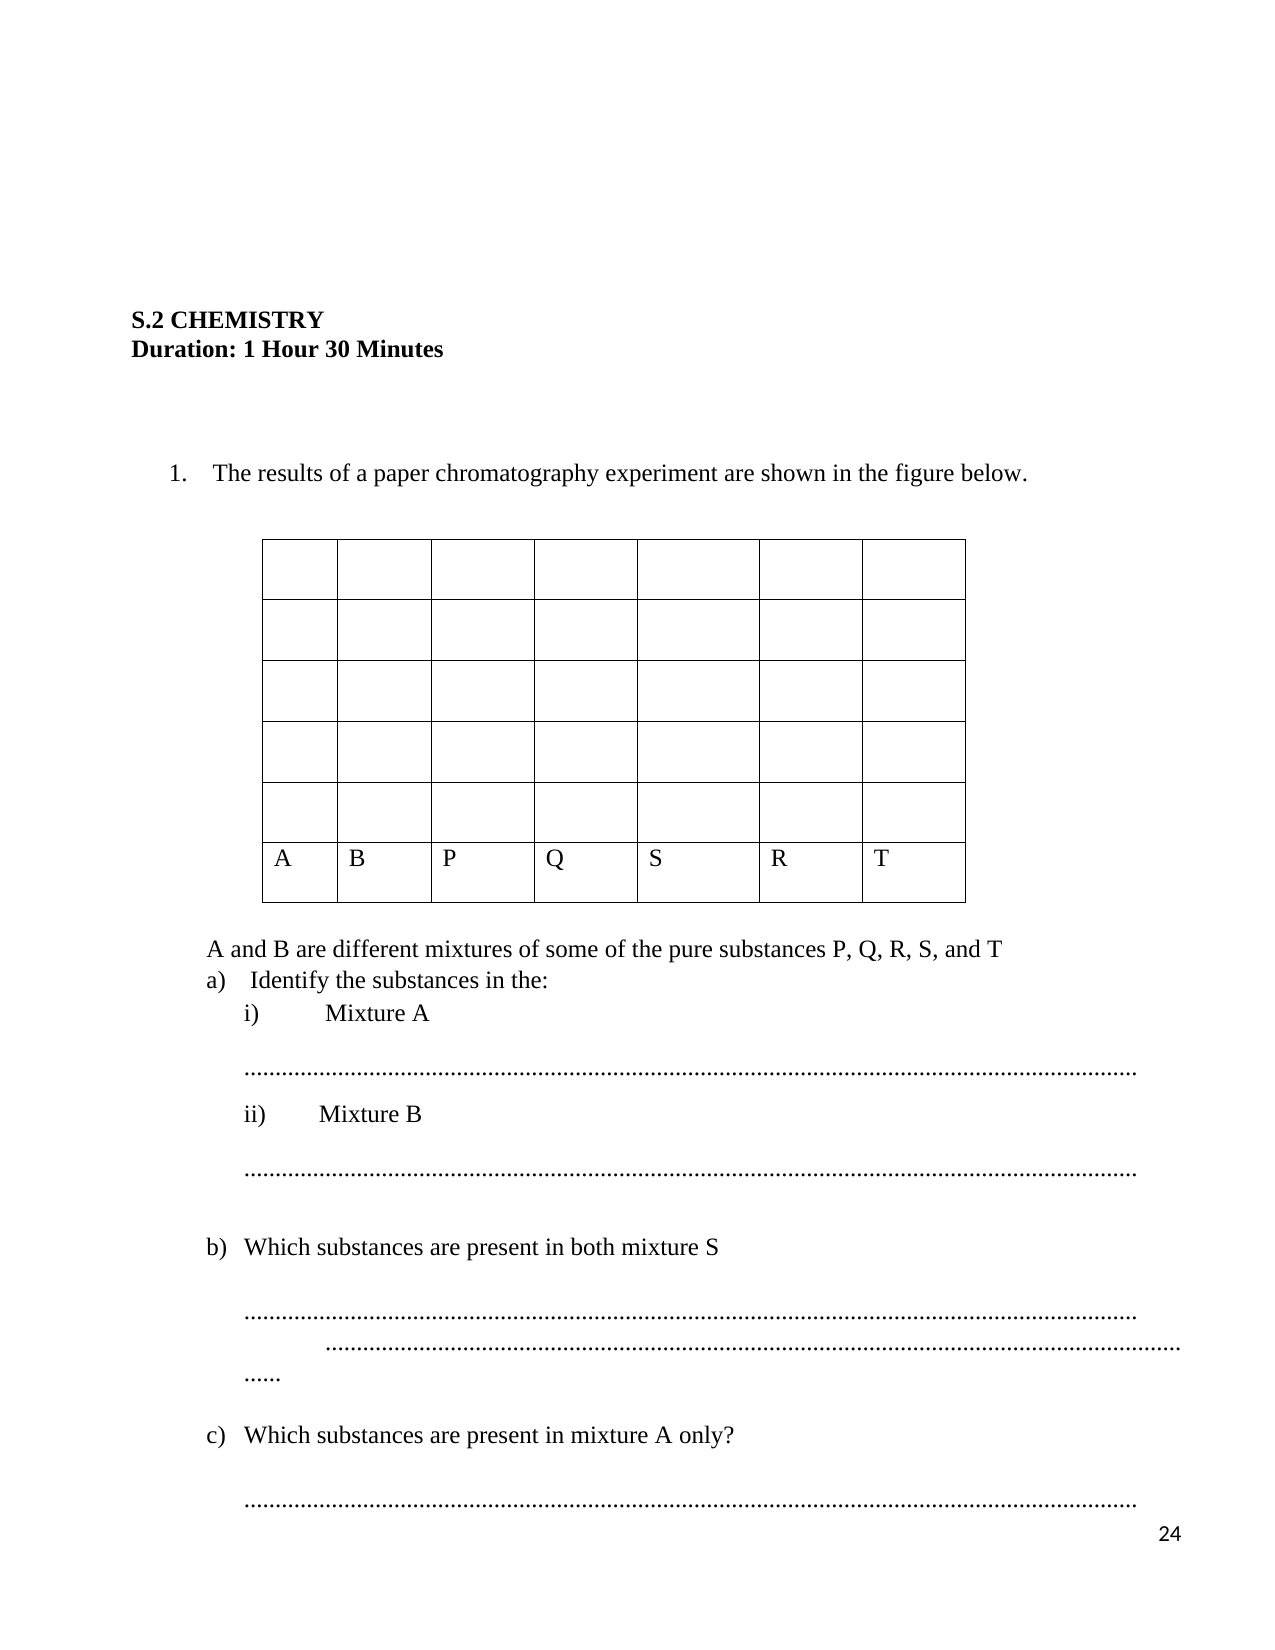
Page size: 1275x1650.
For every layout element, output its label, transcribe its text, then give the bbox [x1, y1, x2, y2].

list The results of a paper chromatography experiment are shown in the figure below. [169, 458, 1181, 487]
table_header [535, 540, 637, 599]
table_cell [760, 722, 862, 782]
list Mixture B [244, 1099, 1181, 1128]
table_cell [432, 600, 534, 660]
table_cell [535, 600, 637, 660]
table_cell R [760, 843, 862, 902]
table_cell [263, 783, 337, 842]
table_cell [432, 783, 534, 842]
table_cell [338, 783, 431, 842]
list Identify the substances in the: [206, 965, 1181, 994]
table_cell [638, 783, 759, 842]
table_cell [263, 722, 337, 782]
table_cell [863, 600, 965, 660]
table_cell [338, 722, 431, 782]
table_cell T [863, 843, 965, 902]
text S.2 CHEMISTRY [131, 305, 1181, 334]
table_cell [338, 600, 431, 660]
table_cell [638, 661, 759, 721]
table_cell [638, 600, 759, 660]
list Mixture A [244, 998, 1181, 1027]
table_cell P [432, 843, 534, 902]
table_cell [535, 661, 637, 721]
text Duration: 1 Hour 30 Minutes [131, 334, 1181, 362]
table_header [638, 540, 759, 599]
table_cell [863, 661, 965, 721]
table_cell [263, 600, 337, 660]
table_cell [863, 783, 965, 842]
table_cell B [338, 843, 431, 902]
table_cell [863, 722, 965, 782]
table_header [338, 540, 431, 599]
table_cell S [638, 843, 759, 902]
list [244, 1484, 1181, 1513]
table_cell [338, 661, 431, 721]
table_header [863, 540, 965, 599]
table_cell [263, 661, 337, 721]
table_header [263, 540, 337, 599]
table_header [760, 540, 862, 599]
text ............................................................................................................................................... [244, 1052, 1181, 1081]
list A and B are different mixtures of some of the pure substances P, Q, R, S, and T [206, 934, 1181, 963]
table_cell [535, 783, 637, 842]
list Which substances are present in both mixture S [206, 1232, 1181, 1261]
table_cell [760, 661, 862, 721]
list Which substances are present in mixture A only? [206, 1420, 1181, 1449]
table_cell Q [535, 843, 637, 902]
list ............................................................................................................................................... [244, 1296, 1181, 1325]
list ............................................................................................................................................... [244, 1327, 1181, 1387]
table_cell [432, 661, 534, 721]
table_cell [432, 722, 534, 782]
table_header [432, 540, 534, 599]
text ............................................................................................................................................... [169, 1153, 1181, 1182]
table_cell [638, 722, 759, 782]
table_cell [535, 722, 637, 782]
table_cell A [263, 843, 337, 902]
table_cell [760, 783, 862, 842]
table_cell [760, 600, 862, 660]
